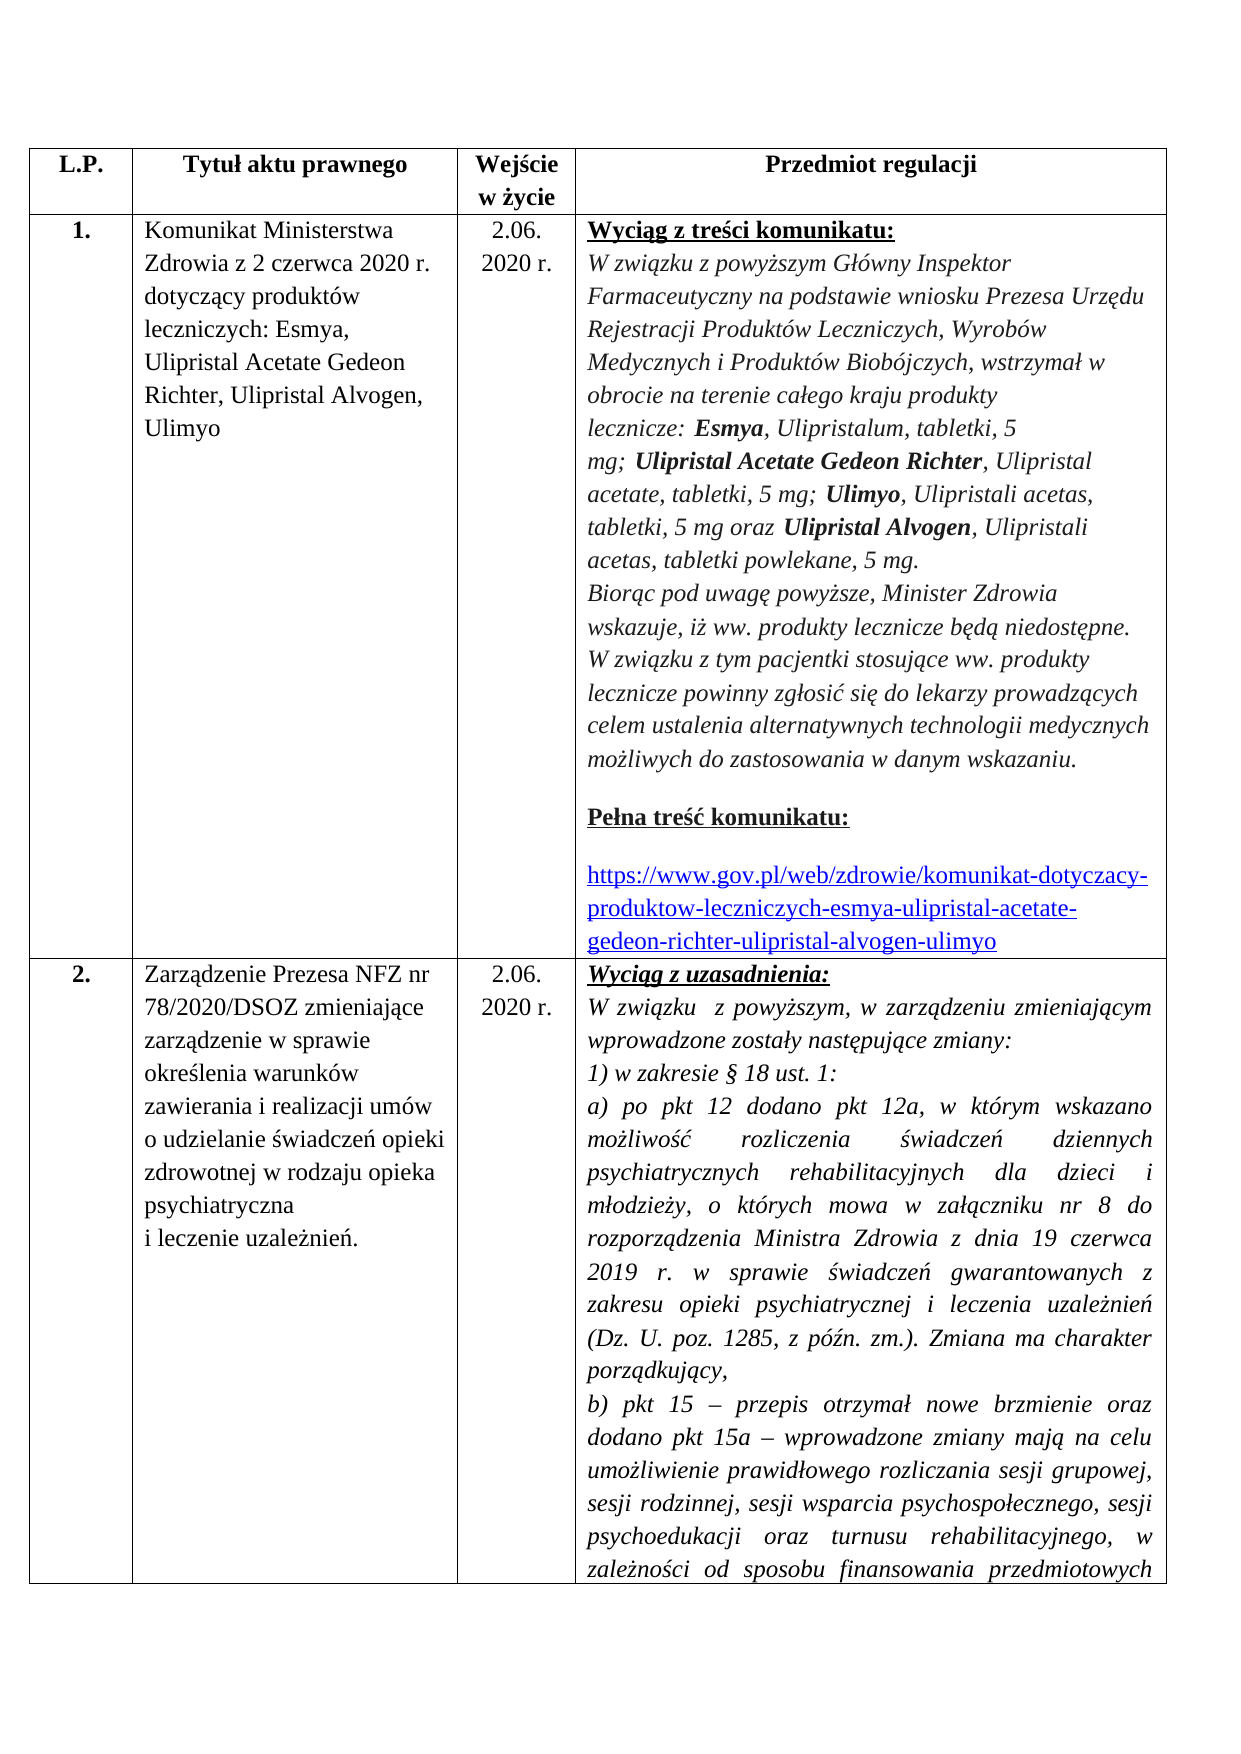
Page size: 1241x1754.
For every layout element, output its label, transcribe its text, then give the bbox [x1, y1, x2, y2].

table_cell 2.06. 2020 r. [458, 215, 575, 958]
table_header Wejście w życie [458, 149, 575, 214]
table_cell 2. [30, 959, 132, 1582]
table_cell 1. [30, 215, 132, 958]
table_cell Wyciąg z treści komunikatu: W związku z powyższym Główny Inspektor Farmaceutyczny na podstawie wniosku Prezesa Urzędu Rejestracji Produktów Leczniczych, Wyrobów Medycznych i Produktów Biobójczych, wstrzymał w obrocie na terenie całego kraju produkty lecznicze: Esmya, Ulipristalum, tabletki, 5 mg; Ulipristal Acetate Gedeon Richter, Ulipristal acetate, tabletki, 5 mg; Ulimyo, Ulipristali acetas, tabletki, 5 mg oraz Ulipristal Alvogen, Ulipristali acetas, tabletki powlekane, 5 mg. Biorąc pod uwagę powyższe, Minister Zdrowia wskazuje, iż ww. produkty lecznicze będą niedostępne. W związku z tym pacjentki stosujące ww. produkty lecznicze powinny zgłosić się do lekarzy prowadzących celem ustalenia alternatywnych technologii medycznych możliwych do zastosowania w danym wskazaniu. Pełna treść komunikatu: https://www.gov.pl/web/zdrowie/komunikat-dotyczacy-produktow-leczniczych-esmya-ulipristal-acetate-gedeon-richter-ulipristal-alvogen-ulimyo [576, 215, 1166, 958]
table_header Przedmiot regulacji [576, 149, 1166, 214]
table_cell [576, 959, 1166, 1582]
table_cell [133, 959, 457, 1582]
table_header Tytuł aktu prawnego [133, 149, 457, 214]
table_cell Komunikat Ministerstwa Zdrowia z 2 czerwca 2020 r. dotyczący produktów leczniczych: Esmya, Ulipristal Acetate Gedeon Richter, Ulipristal Alvogen, Ulimyo [133, 215, 457, 958]
table_cell 2.06. 2020 r. [458, 959, 575, 1582]
table_header L.P. [30, 149, 132, 214]
